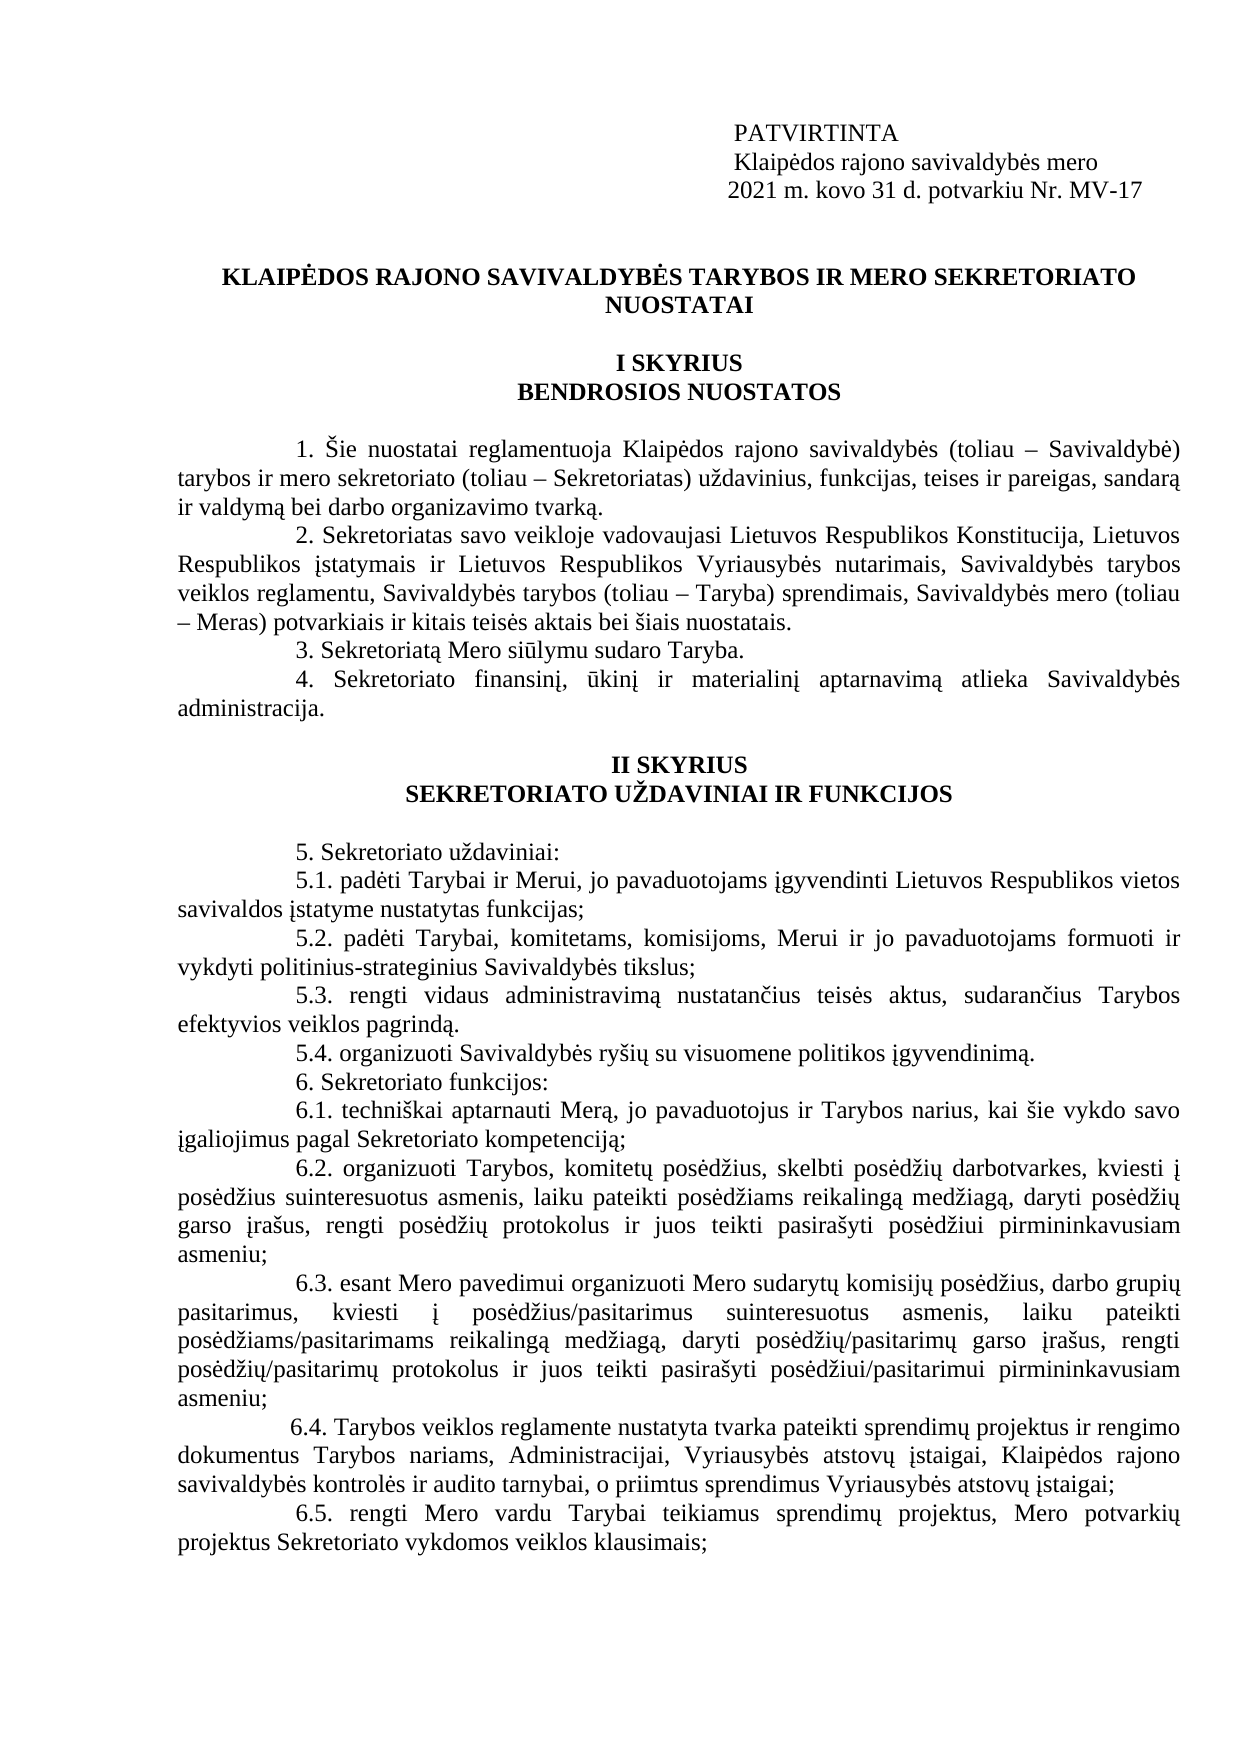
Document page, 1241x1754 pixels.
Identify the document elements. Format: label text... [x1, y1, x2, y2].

text 5.2. padėti Tarybai, komitetams, komisijoms, Merui ir jo pavaduotojams formuoti ir vykdyti politinius-strateginius Savivaldybės tikslus; [177, 923, 1181, 981]
text 5.4. organizuoti Savivaldybės ryšių su visuomene politikos įgyvendinimą. [177, 1038, 1181, 1067]
text PATVIRTINTA [177, 118, 1181, 147]
text 6.2. organizuoti Tarybos, komitetų posėdžius, skelbti posėdžių darbotvarkes, kviesti į posėdžius suinteresuotus asmenis, laiku pateikti posėdžiams reikalingą medžiagą, daryti posėdžių garso įrašus, rengti posėdžių protokolus ir juos teikti pasirašyti posėdžiui pirmininkavusiam asmeniu; [177, 1153, 1181, 1268]
text KLAIPĖDOS RAJONO SAVIVALDYBĖS TARYBOS IR MERO SEKRETORIATO [177, 262, 1181, 291]
text 5.3. rengti vidaus administravimą nustatančius teisės aktus, sudarančius Tarybos efektyvios veiklos pagrindą. [177, 981, 1181, 1038]
text 6.4. Tarybos veiklos reglamente nustatyta tvarka pateikti sprendimų projektus ir rengimo dokumentus Tarybos nariams, Administracijai, Vyriausybės atstovų įstaigai, Klaipėdos rajono savivaldybės kontrolės ir audito tarnybai, o priimtus sprendimus Vyriausybės atstovų įstaigai; [177, 1412, 1181, 1498]
text SEKRETORIATO UŽDAVINIAI IR FUNKCIJOS [177, 779, 1181, 808]
text 1. Šie nuostatai reglamentuoja Klaipėdos rajono savivaldybės (toliau – Savivaldybė) tarybos ir mero sekretoriato (toliau – Sekretoriatas) uždavinius, funkcijas, teises ir pareigas, sandarą ir valdymą bei darbo organizavimo tvarką. [177, 434, 1181, 521]
text 3. Sekretoriatą Mero siūlymu sudaro Taryba. [177, 636, 1181, 664]
text Klaipėdos rajono savivaldybės mero [447, 147, 1181, 176]
text 6.1. techniškai aptarnauti Merą, jo pavaduotojus ir Tarybos narius, kai šie vykdo savo įgaliojimus pagal Sekretoriato kompetenciją; [177, 1096, 1181, 1153]
text II SKYRIUS [177, 751, 1181, 779]
text 6.5. rengti Mero vardu Tarybai teikiamus sprendimų projektus, Mero potvarkių projektus Sekretoriato vykdomos veiklos klausimais; [177, 1498, 1181, 1556]
text 2021 m. kovo 31 d. potvarkiu Nr. MV-17 [447, 176, 1181, 204]
text 5.1. padėti Tarybai ir Merui, jo pavaduotojams įgyvendinti Lietuvos Respublikos vietos savivaldos įstatyme nustatytas funkcijas; [177, 866, 1181, 923]
text 6. Sekretoriato funkcijos: [177, 1067, 1181, 1096]
text NUOSTATAI [177, 291, 1181, 319]
text 5. Sekretoriato uždaviniai: [177, 837, 1181, 866]
text 2. Sekretoriatas savo veikloje vadovaujasi Lietuvos Respublikos Konstitucija, Lietuvos Respublikos įstatymais ir Lietuvos Respublikos Vyriausybės nutarimais, Savivaldybės tarybos veiklos reglamentu, Savivaldybės tarybos (toliau – Taryba) sprendimais, Savivaldybės mero (toliau – Meras) potvarkiais ir kitais teisės aktais bei šiais nuostatais. [177, 521, 1181, 636]
text BENDROSIOS NUOSTATOS [177, 377, 1181, 406]
text I SKYRIUS [177, 348, 1181, 377]
text 4. Sekretoriato finansinį, ūkinį ir materialinį aptarnavimą atlieka Savivaldybės administracija. [177, 664, 1181, 722]
text 6.3. esant Mero pavedimui organizuoti Mero sudarytų komisijų posėdžius, darbo grupių pasitarimus, kviesti į posėdžius/pasitarimus suinteresuotus asmenis, laiku pateikti posėdžiams/pasitarimams reikalingą medžiagą, daryti posėdžių/pasitarimų garso įrašus, rengti posėdžių/pasitarimų protokolus ir juos teikti pasirašyti posėdžiui/pasitarimui pirmininkavusiam asmeniu; [177, 1268, 1181, 1412]
